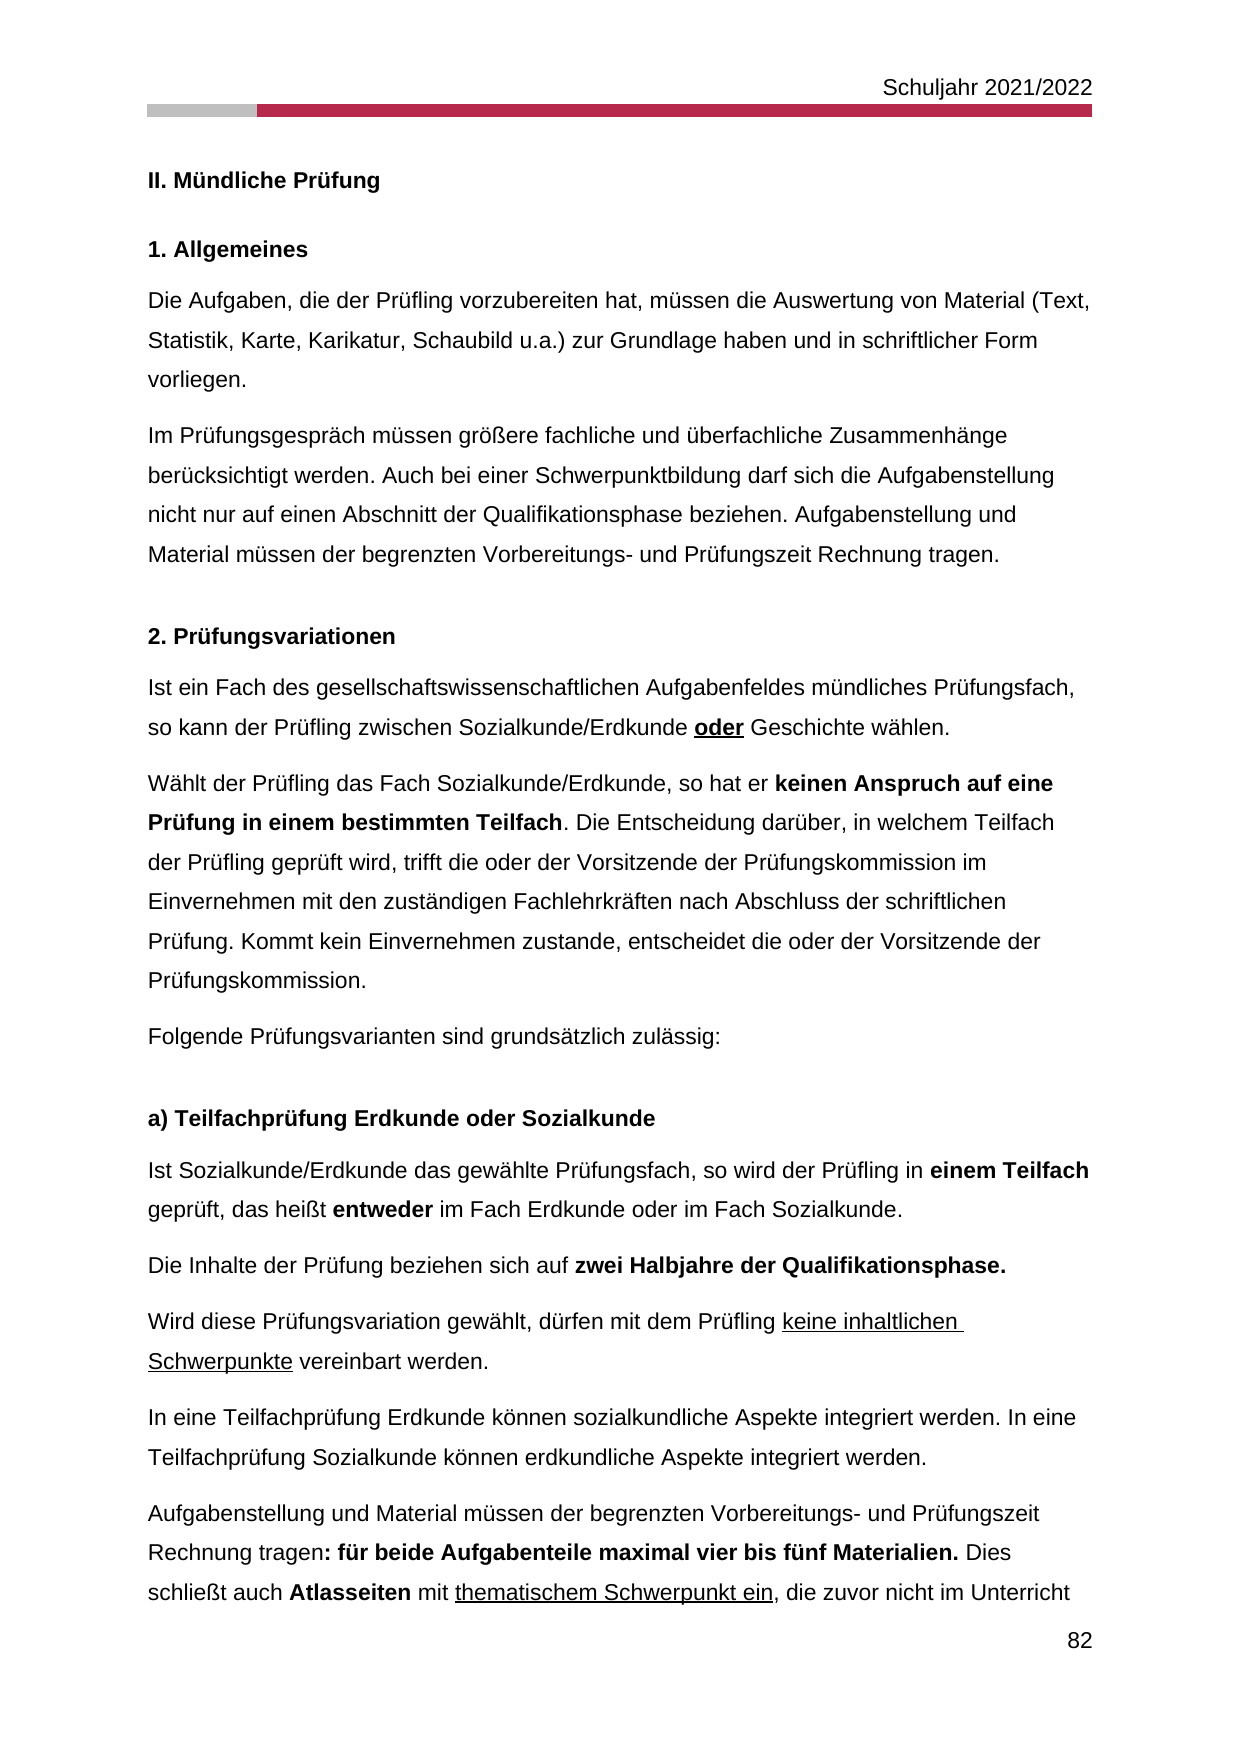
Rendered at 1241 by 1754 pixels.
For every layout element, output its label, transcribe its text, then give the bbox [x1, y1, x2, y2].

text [148, 1499, 1092, 1605]
subtitle 1. Allgemeines [148, 231, 1092, 262]
text Ist Sozialkunde/Erdkunde das gewählte Prüfungsfach, so wird der Prüfling in einem Teilfach geprüft, das heißt entweder im Fach Erdkunde oder im Fach Sozialkunde. [148, 1157, 1092, 1222]
subtitle a) Teilfachprüfung Erdkunde oder Sozialkunde [148, 1100, 1092, 1132]
text Wählt der Prüfling das Fach Sozialkunde/Erdkunde, so hat er keinen Anspruch auf eine Prüfung in einem bestimmten Teilfach. Die Entscheidung darüber, in welchem Teilfach der Prüfling geprüft wird, trifft die oder der Vorsitzende der Prüfungskommission im Einvernehmen mit den zuständigen Fachlehrkräften nach Abschluss der schriftlichen Prüfung. Kommt kein Einvernehmen zustande, entscheidet die oder der Vorsitzende der Prüfungskommission. [148, 770, 1092, 993]
subtitle 2. Prüfungsvariationen [148, 618, 1092, 649]
text Folgende Prüfungsvarianten sind grundsätzlich zulässig: [148, 1023, 1092, 1050]
text Wird diese Prüfungsvariation gewählt, dürfen mit dem Prüfling keine inhaltlichen Schwerpunkte vereinbart werden. [148, 1308, 1092, 1374]
text Die Inhalte der Prüfung beziehen sich auf zwei Halbjahre der Qualifikationsphase. [148, 1252, 1092, 1278]
text In eine Teilfachprüfung Erdkunde können sozialkundliche Aspekte integriert werden. In eine Teilfachprüfung Sozialkunde können erdkundliche Aspekte integriert werden. [148, 1404, 1092, 1470]
text Die Aufgaben, die der Prüfling vorzubereiten hat, müssen die Auswertung von Material (Text, Statistik, Karte, Karikatur, Schaubild u.a.) zur Grundlage haben und in schriftlicher Form vorliegen. [148, 287, 1092, 393]
text Ist ein Fach des gesellschaftswissenschaftlichen Aufgabenfeldes mündliches Prüfungsfach, so kann der Prüfling zwischen Sozialkunde/Erdkunde oder Geschichte wählen. [148, 674, 1092, 740]
text Im Prüfungsgespräch müssen größere fachliche und überfachliche Zusammenhänge berücksichtigt werden. Auch bei einer Schwerpunktbildung darf sich die Aufgabenstellung nicht nur auf einen Abschnitt der Qualifikationsphase beziehen. Aufgabenstellung und Material müssen der begrenzten Vorbereitungs- und Prüfungszeit Rechnung tragen. [148, 422, 1092, 567]
subtitle II. Mündliche Prüfung [148, 162, 1092, 194]
